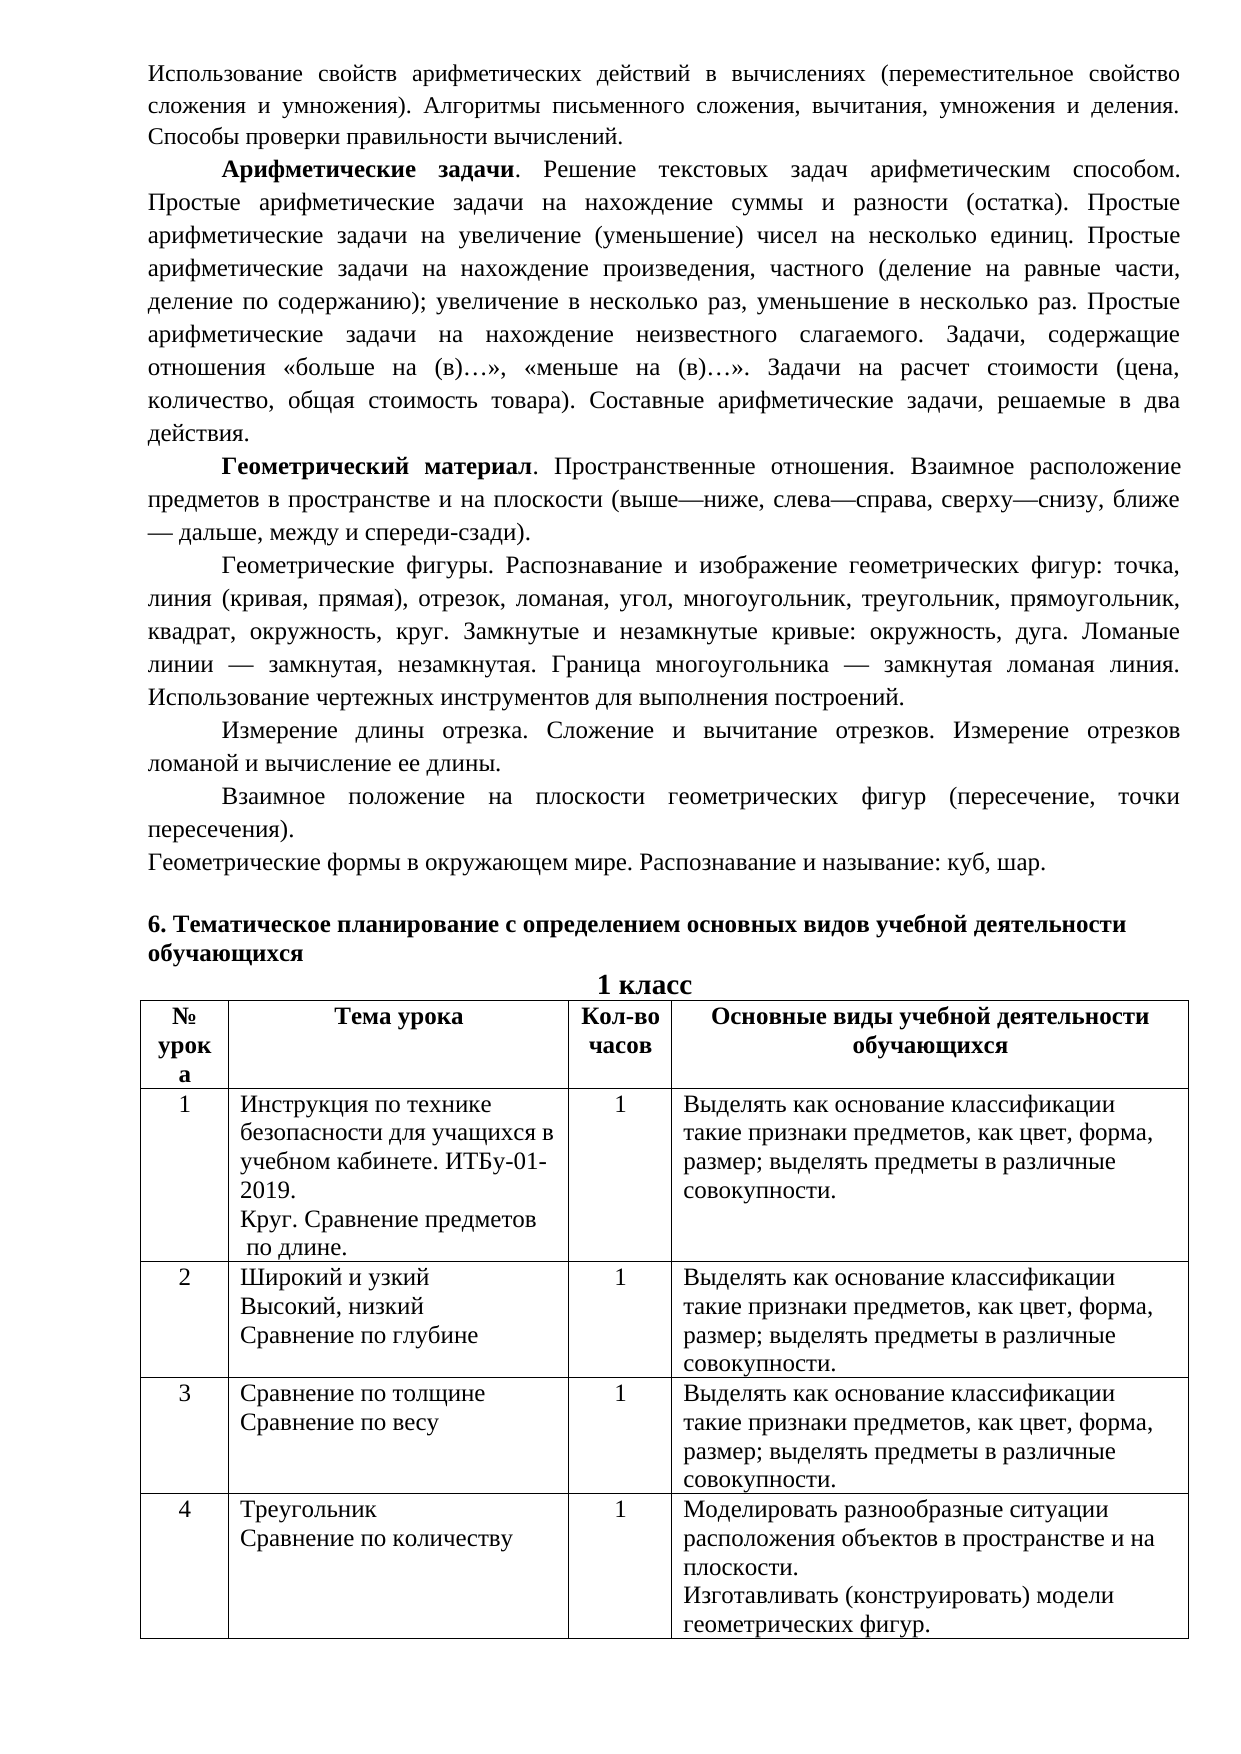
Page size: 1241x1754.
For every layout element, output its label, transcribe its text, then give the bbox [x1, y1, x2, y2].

table_header № урока [141, 1001, 228, 1088]
table_cell 1 [569, 1494, 671, 1638]
text Взаимное положение на плоскости геометрических фигур (пересечение, точки пересечения). [148, 781, 1181, 843]
table_cell 4 [141, 1494, 228, 1638]
text Геометрические формы в окружающем мире. Распознавание и называние: куб, шар. [148, 847, 1181, 876]
table_header Кол-во часов [569, 1001, 671, 1088]
table_cell 2 [141, 1262, 228, 1377]
table_cell 3 [141, 1378, 228, 1493]
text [148, 59, 1181, 150]
text Геометрические фигуры. Распознавание и изображение геометрических фигур: точка, линия (кривая, прямая), отрезок, ломаная, угол, многоугольник, треугольник, прямоугольник, квадрат, окружность, круг. Замкнутые и незамкнутые кривые: окружность, дуга. Ломаные линии — замкнутая, незамкнутая. Граница многоугольника — замкнутая ломаная линия. Использование чертежных инструментов для выполнения построений. [148, 550, 1181, 711]
table_cell 1 [141, 1089, 228, 1261]
table_cell 1 [569, 1378, 671, 1493]
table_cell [229, 1494, 568, 1638]
table_header Тема урока [229, 1001, 568, 1088]
table_header Основные виды учебной деятельности обучающихся [672, 1001, 1188, 1088]
table_cell 1 [569, 1089, 671, 1261]
text Измерение длины отрезка. Сложение и вычитание отрезков. Измерение отрезков ломаной и вычисление ее длины. [148, 715, 1181, 777]
table_cell Выделять как основание классификации такие признаки предметов, как цвет, форма, размер; выделять предметы в различные совокупности. [672, 1089, 1188, 1261]
table_cell Инструкция по технике безопасности для учащихся в учебном кабинете. ИТБу-01-2019. Круг. Сравнение предметов по длине. [229, 1089, 568, 1261]
text Арифметические задачи. Решение текстовых задач арифметическим способом. Простые арифметические задачи на нахождение суммы и разности (остатка). Простые арифметические задачи на увеличение (уменьшение) чисел на несколько единиц. Простые арифметические задачи на нахождение произведения, частного (деление на равные части, деление по содержанию); увеличение в несколько раз, уменьшение в несколько раз. Простые арифметические задачи на нахождение неизвестного слагаемого. Задачи, содержащие отношения «больше на (в)…», «меньше на (в)…». Задачи на расчет стоимости (цена, количество, общая стоимость товара). Составные арифметические задачи, решаемые в два действия. [148, 154, 1181, 447]
table_cell Сравнение по толщине Сравнение по весу [229, 1378, 568, 1493]
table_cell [672, 1494, 1188, 1638]
table_cell Широкий и узкий Высокий, низкий Сравнение по глубине [229, 1262, 568, 1377]
text 6. Тематическое планирование с определением основных видов учебной деятельности обучающихся [148, 909, 1181, 967]
text 1 класс [148, 967, 1181, 1000]
table_cell Выделять как основание классификации такие признаки предметов, как цвет, форма, размер; выделять предметы в различные совокупности. [672, 1378, 1188, 1493]
table_cell Выделять как основание классификации такие признаки предметов, как цвет, форма, размер; выделять предметы в различные совокупности. [672, 1262, 1188, 1377]
text Геометрический материал. Пространственные отношения. Взаимное расположение предметов в пространстве и на плоскости (выше—ниже, слева—справа, сверху—снизу, ближе— дальше, между и спереди-сзади). [148, 451, 1181, 546]
table_cell 1 [569, 1262, 671, 1377]
